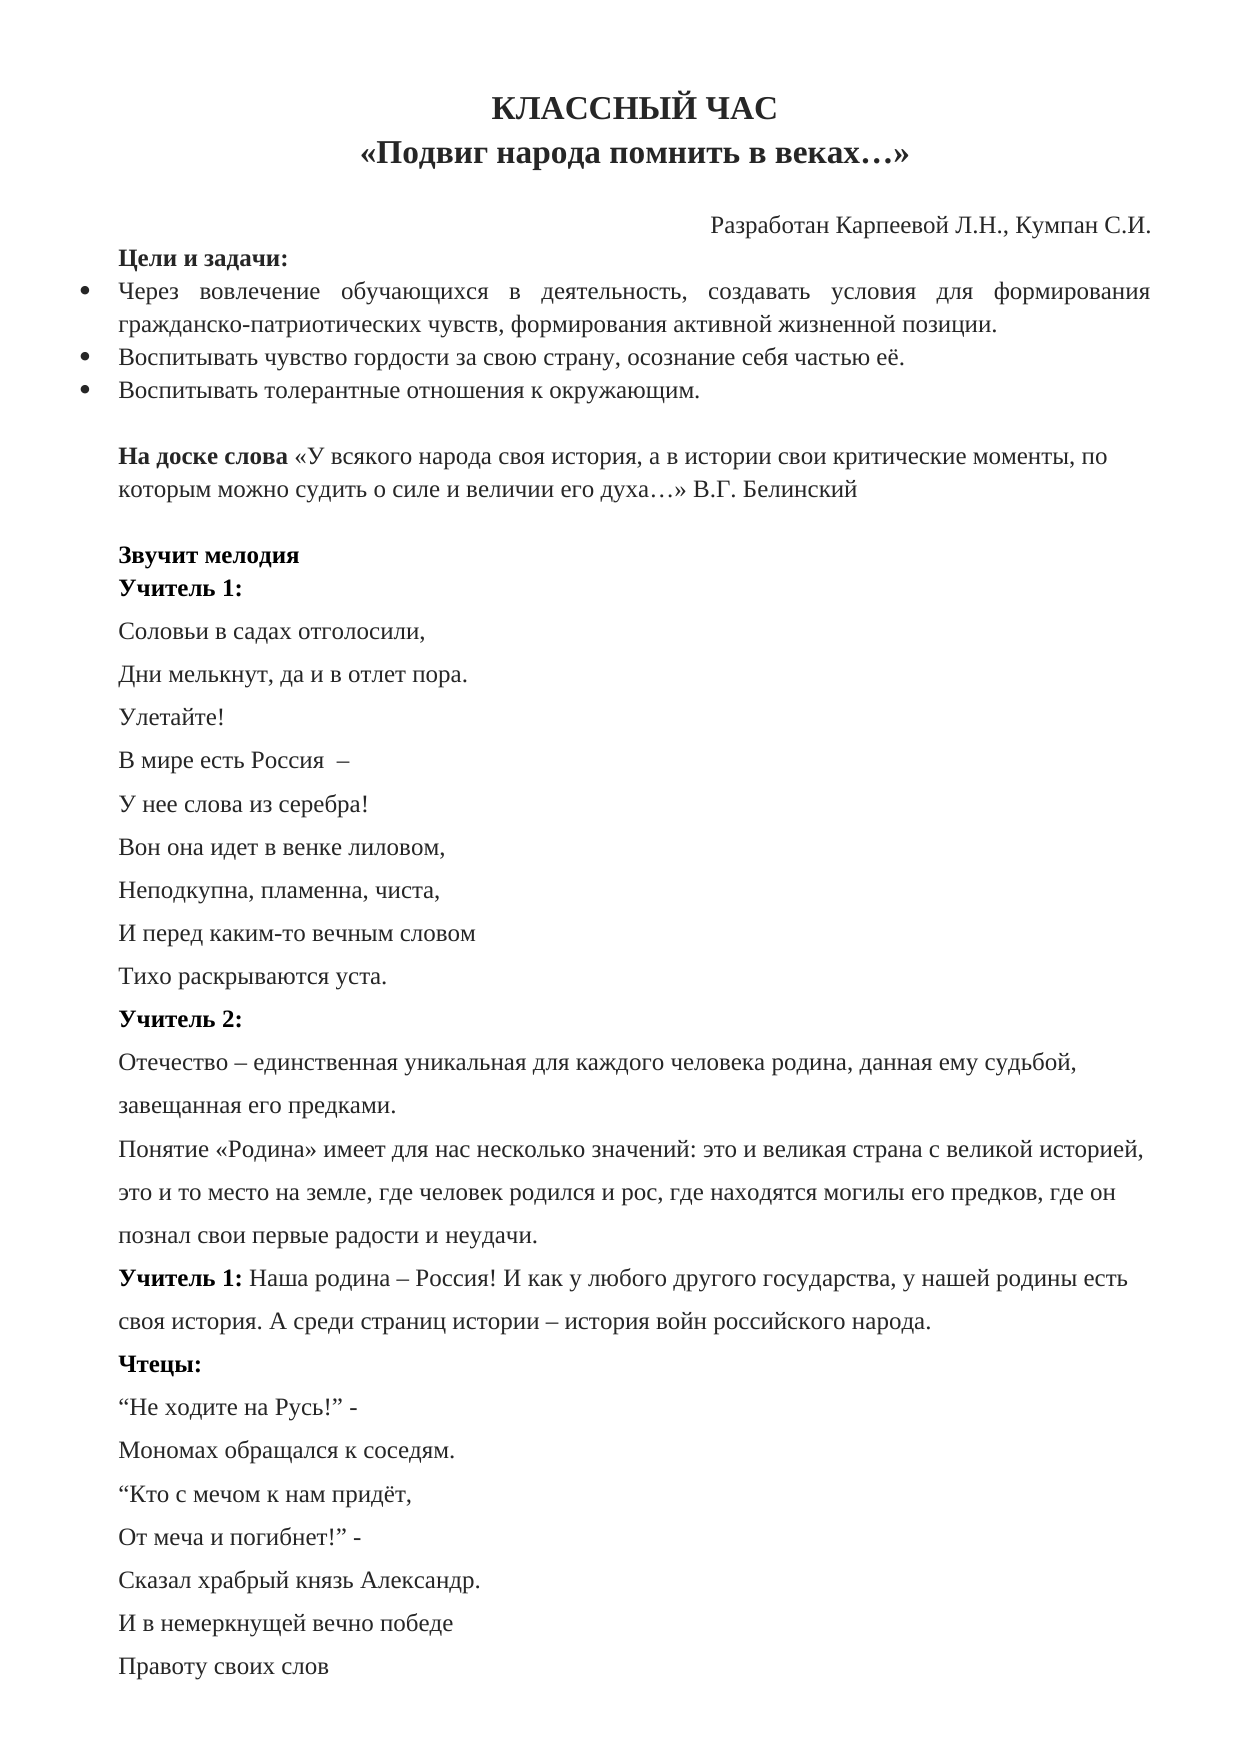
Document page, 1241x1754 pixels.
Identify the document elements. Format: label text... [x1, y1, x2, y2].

text «Подвиг народа помнить в веках…» [118, 133, 1152, 171]
text КЛАССНЫЙ ЧАС [118, 89, 1152, 127]
text Цели и задачи: [118, 243, 1152, 272]
text Разработан Карпеевой Л.Н., Кумпан С.И. [118, 210, 1152, 238]
text Звучит мелодия [118, 540, 1152, 569]
text На доске слова «У всякого народа своя история, а в истории свои критические моменты, по которым можно судить о силе и величии его духа…» В.Г. Белинский [118, 441, 1152, 503]
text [118, 1392, 1152, 1680]
text Учитель 1: Соловьи в садах отголосили, Дни мелькнут, да и в отлет пора. Улетайте! В мире есть Россия – У нее слова из серебра! Вон она идет в венке лиловом, Неподкупна, пламенна, чиста, И перед каким-то вечным словом Тихо раскрываются уста. Учитель 2: Отечество – единственная уникальная для каждого человека родина, данная ему судьбой, завещанная его предками. Понятие «Родина» имеет для нас несколько значений: это и великая страна с великой историей, это и то место на земле, где человек родился и рос, где находятся могилы его предков, где он познал свои первые радости и неудачи. Учитель 1: Наша родина – Россия! И как у любого другого государства, у нашей родины есть своя история. А среди страниц истории – история войн российского народа. [118, 573, 1152, 1335]
text Чтецы: [118, 1349, 1152, 1378]
list Воспитывать чувство гордости за свою страну, осознание себя частью её. [81, 342, 1152, 371]
list Воспитывать толерантные отношения к окружающим. [81, 375, 1152, 404]
list Через вовлечение обучающихся в деятельность, создавать условия для формирования гражданско-патриотических чувств, формирования активной жизненной позиции. [81, 276, 1152, 338]
